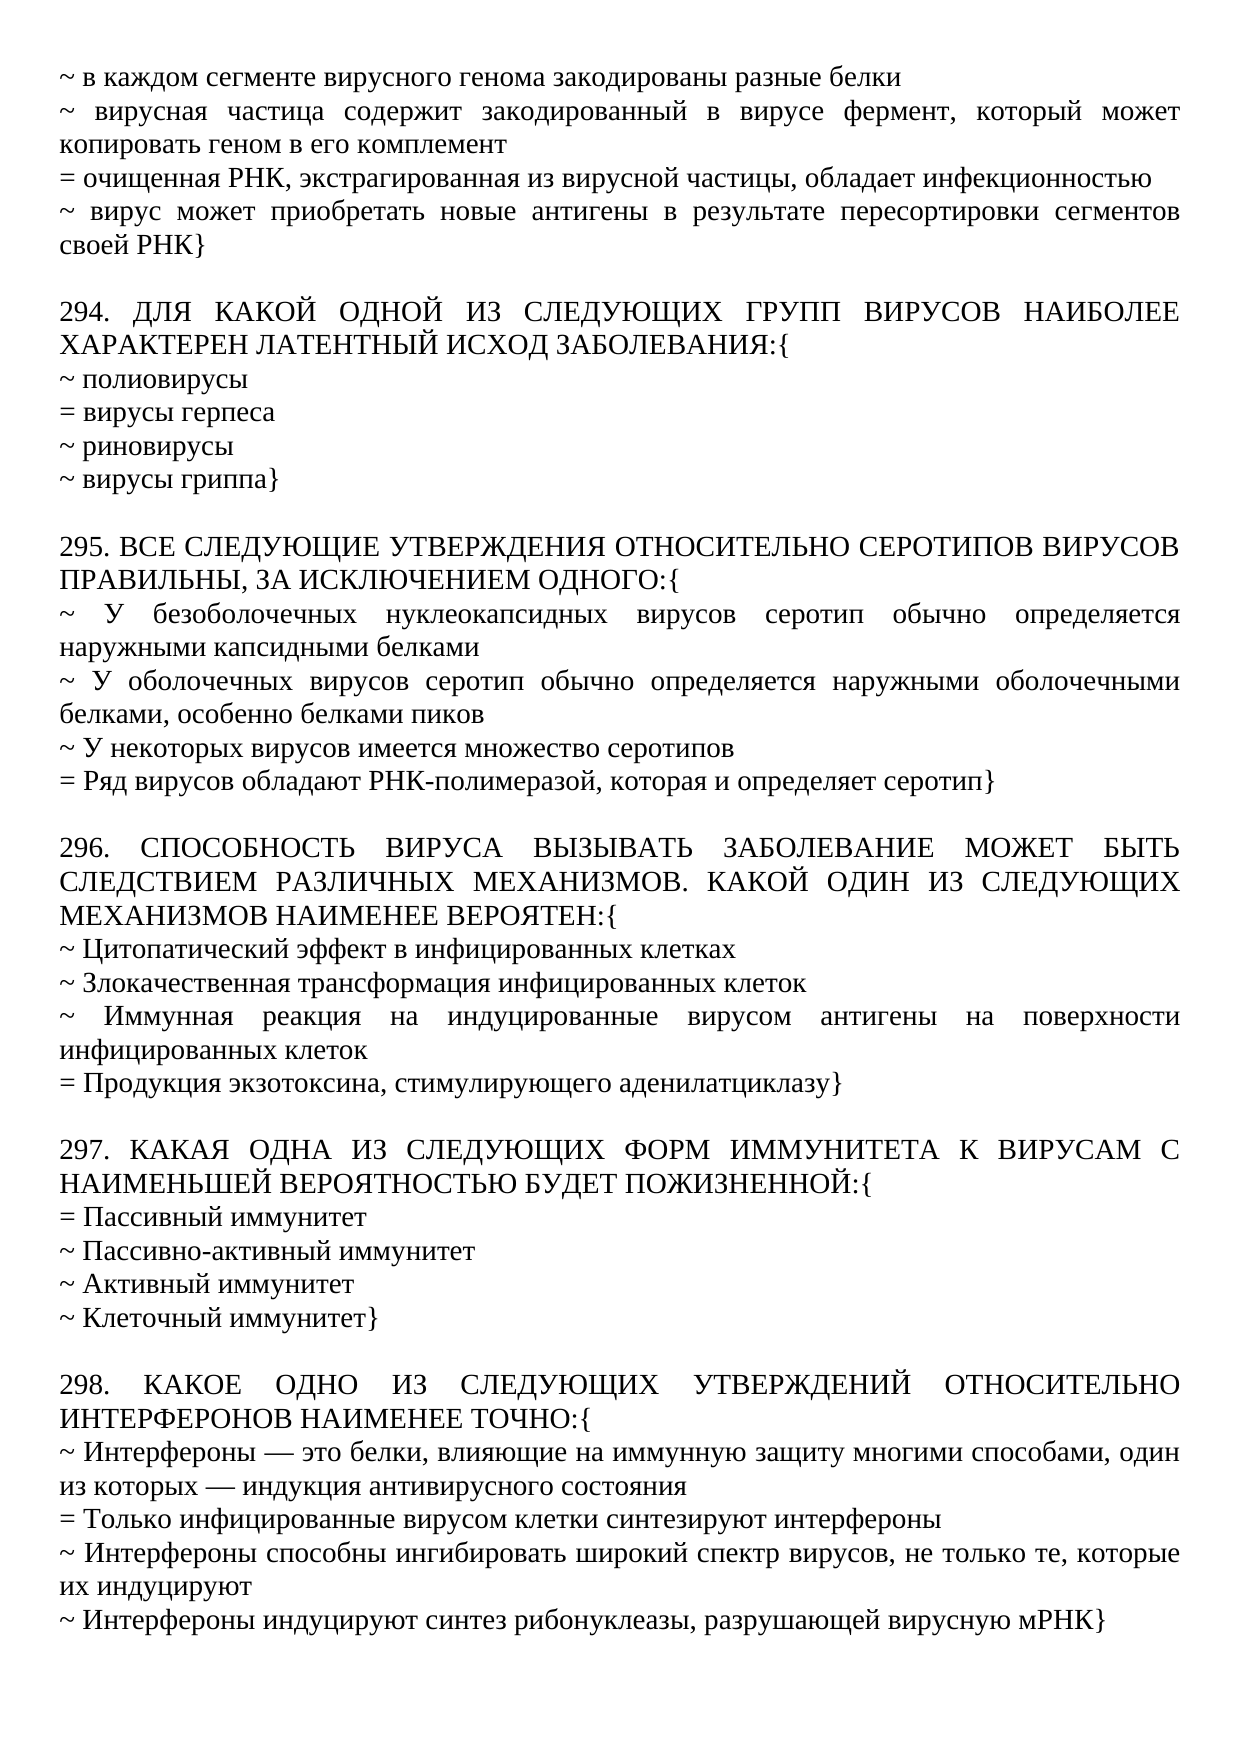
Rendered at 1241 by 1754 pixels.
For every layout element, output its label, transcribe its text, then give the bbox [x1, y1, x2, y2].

text = Ряд вирусов обладают РНК-полимеразой, которая и определяет серотип} [59, 763, 1181, 797]
text 297. КАКАЯ ОДНА ИЗ СЛЕДУЮЩИХ ФОРМ ИММУНИТЕТА К ВИРУСАМ С НАИМЕНЬШЕЙ ВЕРОЯТНОСТЬЮ БУДЕТ ПОЖИЗНЕННОЙ:{ [59, 1132, 1181, 1199]
text = Только инфицированные вирусом клетки синтезируют интерфероны [59, 1501, 1181, 1535]
text = Продукция экзотоксина, стимулирующего аденилатциклазу} [59, 1065, 1181, 1099]
text ~ У некоторых вирусов имеется множество серотипов [59, 730, 1181, 763]
text ~ Активный иммунитет [59, 1267, 1181, 1300]
text ~ в каждом сегменте вирусного генома закодированы разные белки [59, 59, 1181, 93]
text = вирусы герпеса [59, 394, 1181, 428]
text ~ риновирусы [59, 428, 1181, 462]
text 298. КАКОЕ ОДНО ИЗ СЛЕДУЮЩИХ УТВЕРЖДЕНИЙ ОТНОСИТЕЛЬНО ИНТЕРФЕРОНОВ НАИМЕНЕЕ ТОЧНО:{ [59, 1367, 1181, 1434]
text ~ Иммунная реакция на индуцированные вирусом антигены на поверхности инфицированных клеток [59, 998, 1181, 1065]
text 295. ВСЕ СЛЕДУЮЩИЕ УТВЕРЖДЕНИЯ ОТНОСИТЕЛЬНО СЕРОТИПОВ ВИРУСОВ ПРАВИЛЬНЫ, ЗА ИСКЛЮЧЕНИЕМ ОДНОГО:{ [59, 529, 1181, 596]
text ~ Пассивно-активный иммунитет [59, 1233, 1181, 1267]
text ~ Интерфероны способны ингибировать широкий спектр вирусов, не только те, которые их индуцируют [59, 1535, 1181, 1602]
text ~ Интерфероны индуцируют синтез рибонуклеазы, разрушающей вирусную мРНК} [59, 1602, 1181, 1636]
text 294. ДЛЯ КАКОЙ ОДНОЙ ИЗ СЛЕДУЮЩИХ ГРУПП ВИРУСОВ НАИБОЛЕЕ ХАРАКТЕРЕН ЛАТЕНТНЫЙ ИСХОД ЗАБОЛЕВАНИЯ:{ [59, 294, 1181, 361]
text ~ Злокачественная трансформация инфицированных клеток [59, 965, 1181, 998]
text ~ вирусная частица содержит закодированный в вирусе фермент, который может копировать геном в его комплемент [59, 93, 1181, 160]
text = Пассивный иммунитет [59, 1199, 1181, 1233]
text ~ Интерфероны — это белки, влияющие на иммунную защиту многими способами, один из которых — индукция антивирусного состояния [59, 1434, 1181, 1501]
text ~ вирус может приобретать новые антигены в результате пересортировки сегментов своей РНК} [59, 193, 1181, 260]
text ~ полиовирусы [59, 361, 1181, 394]
text = очищенная РНК, экстрагированная из вирусной частицы, обладает инфекционностью [59, 160, 1181, 193]
text 296. СПОСОБНОСТЬ ВИРУСА ВЫЗЫВАТЬ ЗАБОЛЕВАНИЕ МОЖЕТ БЫТЬ СЛЕДСТВИЕМ РАЗЛИЧНЫХ МЕХАНИЗМОВ. КАКОЙ ОДИН ИЗ СЛЕДУЮЩИХ МЕХАНИЗМОВ НАИМЕНЕЕ ВЕРОЯТЕН:{ [59, 831, 1181, 931]
text ~ У оболочечных вирусов серотип обычно определяется наружными оболочечными белками, особенно белками пиков [59, 663, 1181, 730]
text ~ У безоболочечных нуклеокапсидных вирусов серотип обычно определяется наружными капсидными белками [59, 596, 1181, 663]
text ~ Цитопатический эффект в инфицированных клетках [59, 931, 1181, 965]
text ~ вирусы гриппа} [59, 462, 1181, 495]
text ~ Клеточный иммунитет} [59, 1300, 1181, 1334]
